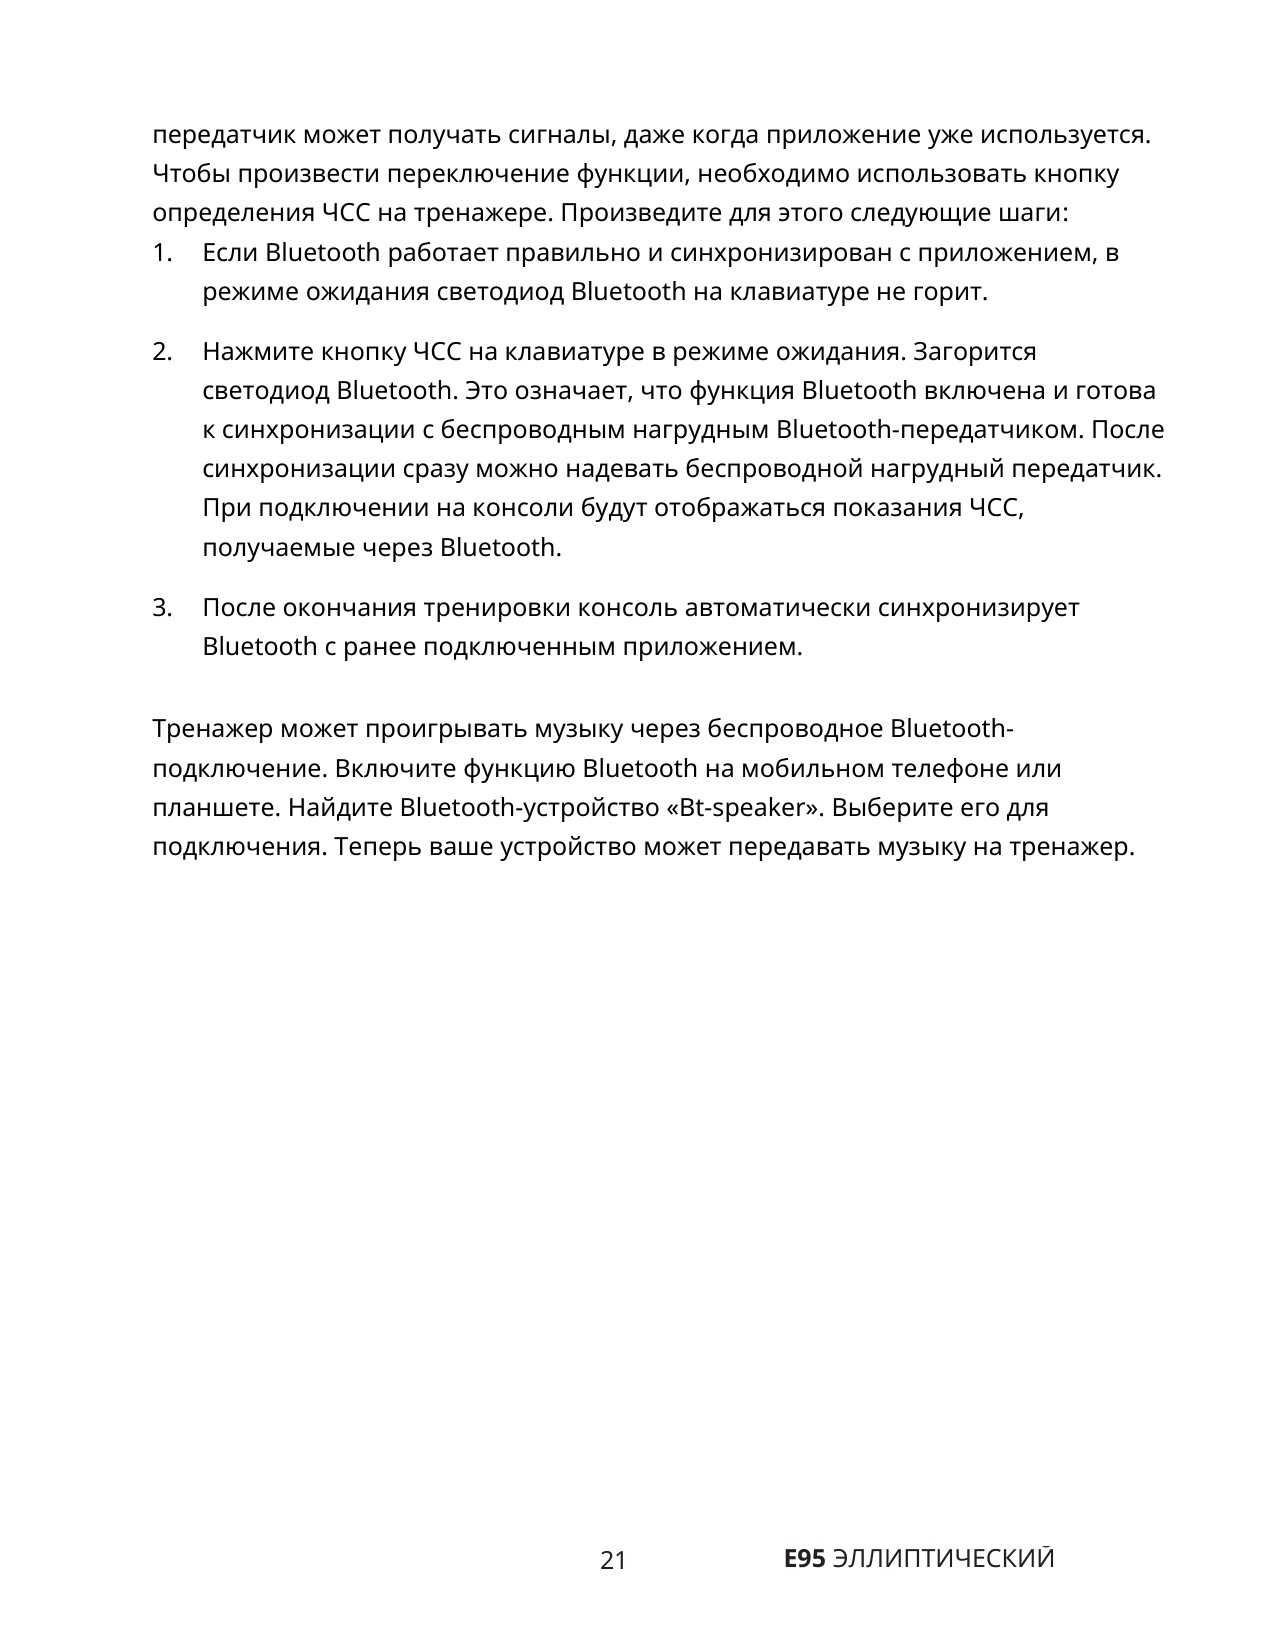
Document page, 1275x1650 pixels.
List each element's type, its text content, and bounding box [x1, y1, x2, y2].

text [152, 117, 1171, 229]
text Тренажер может проигрывать музыку через беспроводное Bluetooth-подключение. Включите функцию Bluetooth на мобильном телефоне или планшете. Найдите Bluetooth-устройство «Bt-speaker». Выберите его для подключения. Теперь ваше устройство может передавать музыку на тренажер. [152, 711, 1171, 863]
list После окончания тренировки консоль автоматически синхронизирует Bluetooth с ранее подключенным приложением. [152, 589, 1171, 662]
list Нажмите кнопку ЧСС на клавиатуре в режиме ожидания. Загорится светодиод Bluetooth. Это означает, что функция Bluetooth включена и готова к синхронизации с беспроводным нагрудным Bluetooth-передатчиком. После синхронизации сразу можно надевать беспроводной нагрудный передатчик. При подключении на консоли будут отображаться показания ЧСС, получаемые через Bluetooth. [152, 333, 1171, 563]
list Если Bluetooth работает правильно и синхронизирован с приложением, в режиме ожидания светодиод Bluetooth на клавиатуре не горит. [152, 234, 1171, 307]
